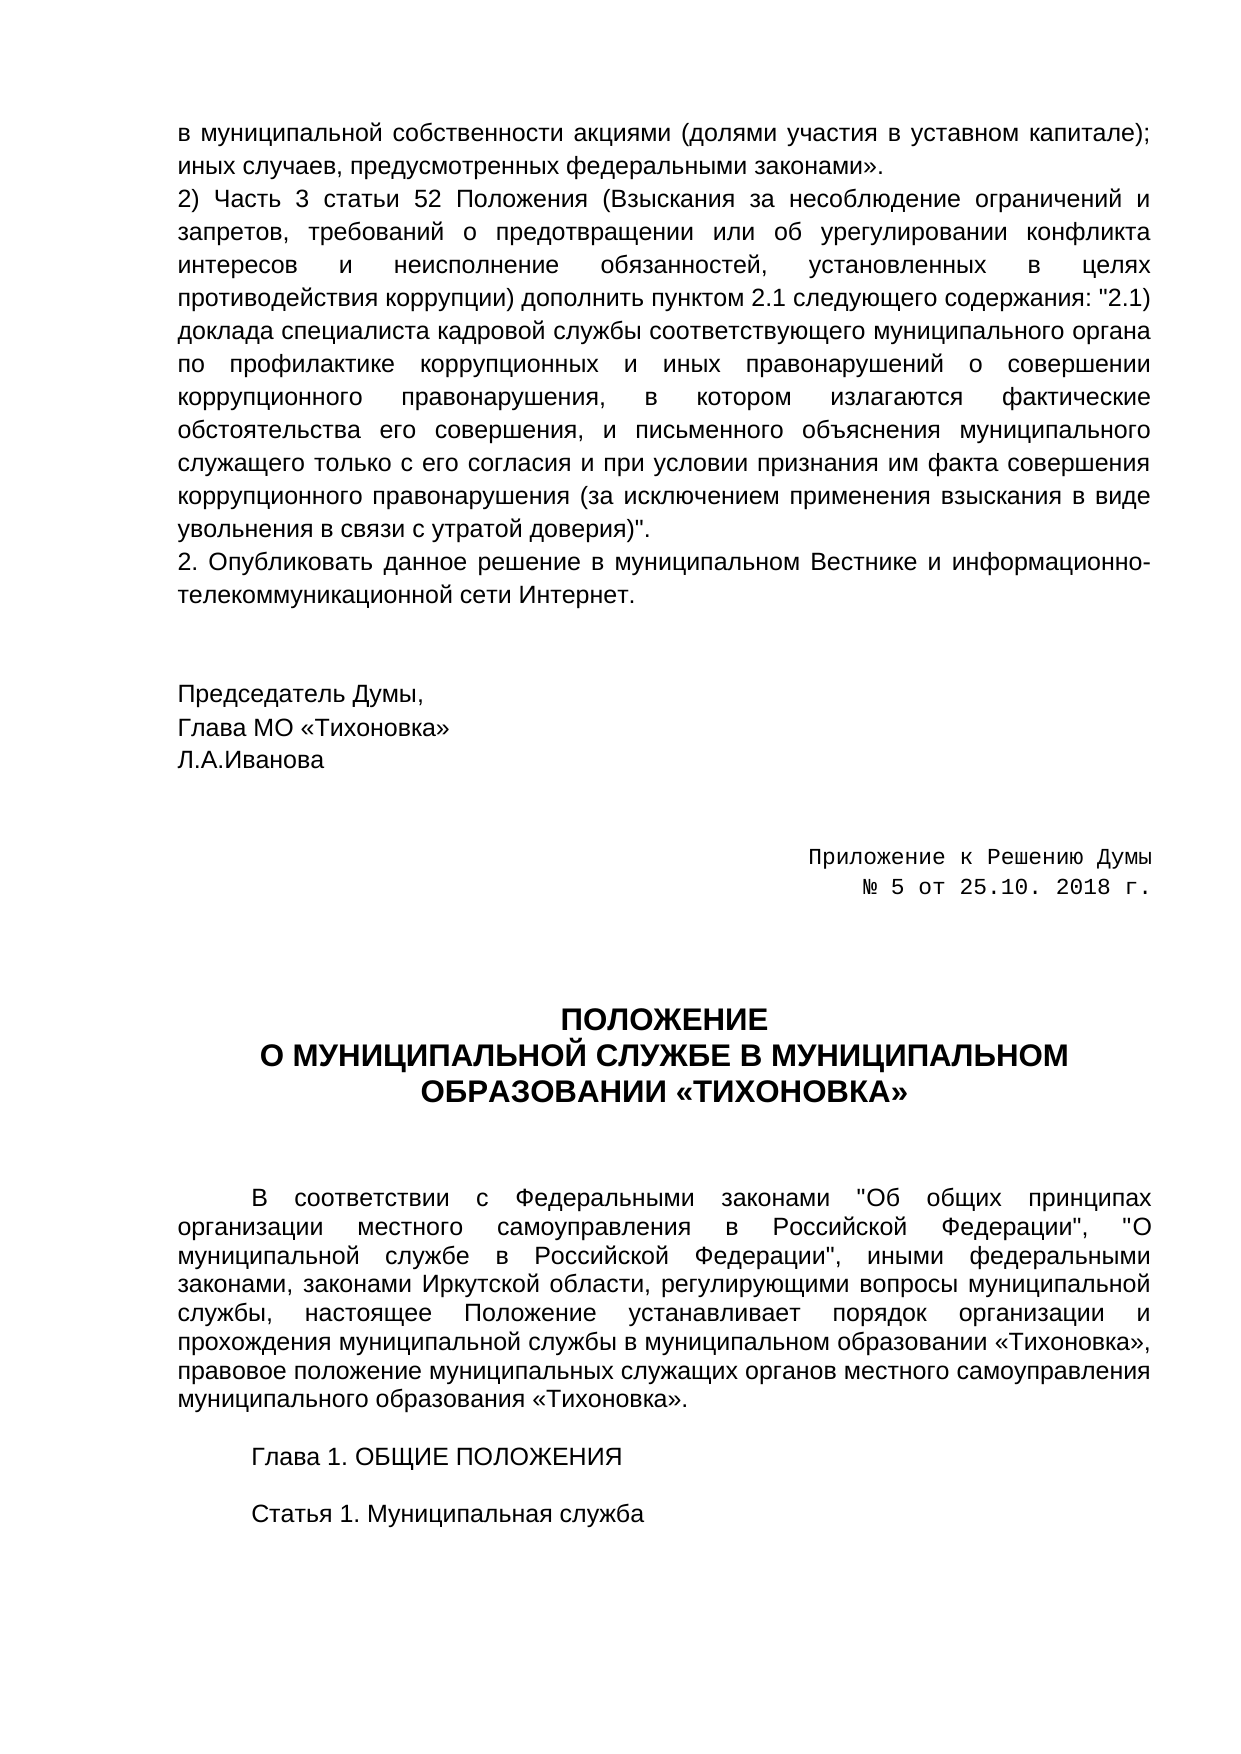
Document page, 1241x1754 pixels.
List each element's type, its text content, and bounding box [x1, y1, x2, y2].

text Глава 1. ОБЩИЕ ПОЛОЖЕНИЯ [177, 1442, 1152, 1471]
text Л.А.Иванова [177, 746, 1152, 774]
title ПОЛОЖЕНИЕ [177, 1001, 1152, 1037]
text 2) Часть 3 статьи 52 Положения (Взыскания за несоблюдение ограничений и запретов, требований о предотвращении или об урегулировании конфликта интересов и неисполнение обязанностей, установленных в целях противодействия коррупции) дополнить пунктом 2.1 следующего содержания: "2.1) доклада специалиста кадровой службы соответствующего муниципального органа по профилактике коррупционных и иных правонарушений о совершении коррупционного правонарушения, в котором излагаются фактические обстоятельства его совершения, и письменного объяснения муниципального служащего только с его согласия и при условии признания им факта совершения коррупционного правонарушения (за исключением применения взыскания в виде увольнения в связи с утратой доверия)". [177, 184, 1152, 543]
text Глава МО «Тихоновка» [177, 712, 1152, 741]
text Статья 1. Муниципальная служба [177, 1499, 1152, 1528]
text Приложение к Решению Думы [177, 846, 1152, 872]
text Председатель Думы, [177, 679, 1152, 708]
text В соответствии с Федеральными законами "Об общих принципах организации местного самоуправления в Российской Федерации", "О муниципальной службе в Российской Федерации", иными федеральными законами, законами Иркутской области, регулирующими вопросы муниципальной службы, настоящее Положение устанавливает порядок организации и прохождения муниципальной службы в муниципальном образовании «Тихоновка», правовое положение муниципальных служащих органов местного самоуправления муниципального образования «Тихоновка». [177, 1183, 1152, 1413]
title О МУНИЦИПАЛЬНОЙ СЛУЖБЕ В МУНИЦИПАЛЬНОМ ОБРАЗОВАНИИ «ТИХОНОВКА» [177, 1037, 1152, 1109]
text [177, 118, 1152, 180]
text № 5 от 25.10. 2018 г. [177, 876, 1152, 901]
text 2. Опубликовать данное решение в муниципальном Вестнике и информационно-телекоммуникационной сети Интернет. [177, 547, 1152, 609]
